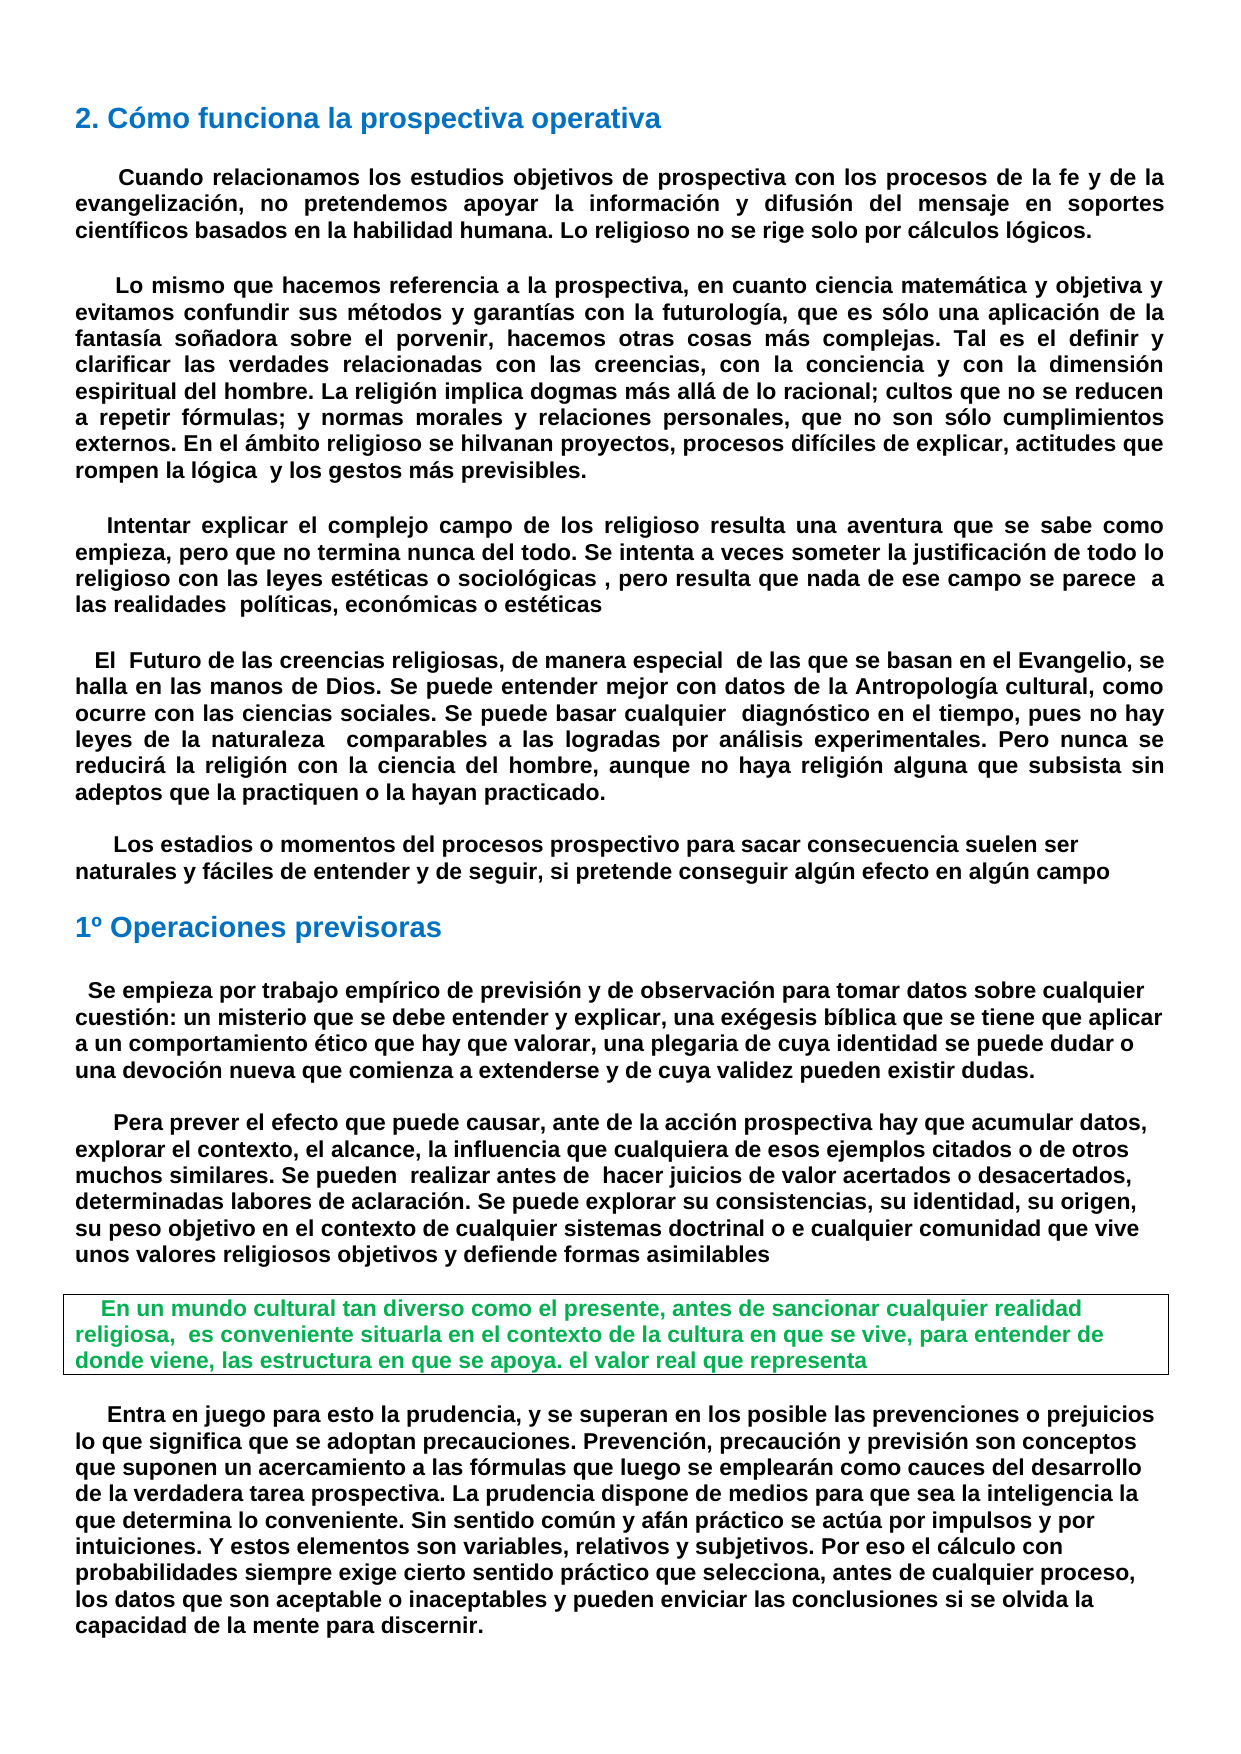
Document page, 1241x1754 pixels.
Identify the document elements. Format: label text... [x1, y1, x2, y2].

text Entra en juego para esto la prudencia, y se superan en los posible las prevenciones o prejuicios lo que significa que se adoptan precauciones. Prevención, precaución y previsión son conceptos que suponen un acercamiento a las fórmulas que luego se emplearán como cauces del desarrollo de la verdadera tarea prospectiva. La prudencia dispone de medios para que sea la inteligencia la que determina lo conveniente. Sin sentido común y afán práctico se actúa por impulsos y por intuiciones. Y estos elementos son variables, relativos y subjetivos. Por eso el cálculo con probabilidades siempre exige cierto sentido práctico que selecciona, antes de cualquier proceso, los datos que son aceptable o inaceptables y pueden enviciar las conclusiones si se olvida la capacidad de la mente para discernir. [75, 1401, 1165, 1638]
text Los estadios o momentos del procesos prospectivo para sacar consecuencia suelen ser naturales y fáciles de entender y de seguir, si pretende conseguir algún efecto en algún campo [75, 831, 1165, 884]
text Cuando relacionamos los estudios objetivos de prospectiva con los procesos de la fe y de la evangelización, no pretendemos apoyar la información y difusión del mensaje en soportes científicos basados en la habilidad humana. Lo religioso no se rige solo por cálculos lógicos. [75, 164, 1165, 243]
text 1º Operaciones previsoras [75, 910, 1165, 944]
text El Futuro de las creencias religiosas, de manera especial de las que se basan en el Evangelio, se halla en las manos de Dios. Se puede entender mejor con datos de la Antropología cultural, como ocurre con las ciencias sociales. Se puede basar cualquier diagnóstico en el tiempo, pues no hay leyes de la naturaleza comparables a las logradas por análisis experimentales. Pero nunca se reducirá la religión con la ciencia del hombre, aunque no haya religión alguna que subsista sin adeptos que la practiquen o la hayan practicado. [75, 647, 1165, 805]
table_header En un mundo cultural tan diverso como el presente, antes de sancionar cualquier realidad religiosa, es conveniente situarla en el contexto de la cultura en que se vive, para entender de donde viene, las estructura en que se apoya. el valor real que representa [64, 1295, 1168, 1374]
text Intentar explicar el complejo campo de los religioso resulta una aventura que se sabe como empieza, pero que no termina nunca del todo. Se intenta a veces someter la justificación de todo lo religioso con las leyes estéticas o sociológicas , pero resulta que nada de ese campo se parece a las realidades políticas, económicas o estéticas [75, 512, 1165, 618]
text Pera prever el efecto que puede causar, ante de la acción prospectiva hay que acumular datos, explorar el contexto, el alcance, la influencia que cualquiera de esos ejemplos citados o de otros muchos similares. Se pueden realizar antes de hacer juicios de valor acertados o desacertados, determinadas labores de aclaración. Se puede explorar su consistencias, su identidad, su origen, su peso objetivo en el contexto de cualquier sistemas doctrinal o e cualquier comunidad que vive unos valores religiosos objetivos y defiende formas asimilables [75, 1109, 1165, 1267]
text Se empieza por trabajo empírico de previsión y de observación para tomar datos sobre cualquier cuestión: un misterio que se debe entender y explicar, una exégesis bíblica que se tiene que aplicar a un comportamiento ético que hay que valorar, una plegaria de cuya identidad se puede dudar o una devoción nueva que comienza a extenderse y de cuya validez pueden existir dudas. [75, 977, 1165, 1083]
text 2. Cómo funciona la prospectiva operativa [75, 101, 1165, 135]
text Lo mismo que hacemos referencia a la prospectiva, en cuanto ciencia matemática y objetiva y evitamos confundir sus métodos y garantías con la futurología, que es sólo una aplicación de la fantasía soñadora sobre el porvenir, hacemos otras cosas más complejas. Tal es el definir y clarificar las verdades relacionadas con las creencias, con la conciencia y con la dimensión espiritual del hombre. La religión implica dogmas más allá de lo racional; cultos que no se reducen a repetir fórmulas; y normas morales y relaciones personales, que no son sólo cumplimientos externos. En el ámbito religioso se hilvanan proyectos, procesos difíciles de explicar, actitudes que rompen la lógica y los gestos más previsibles. [75, 272, 1165, 483]
